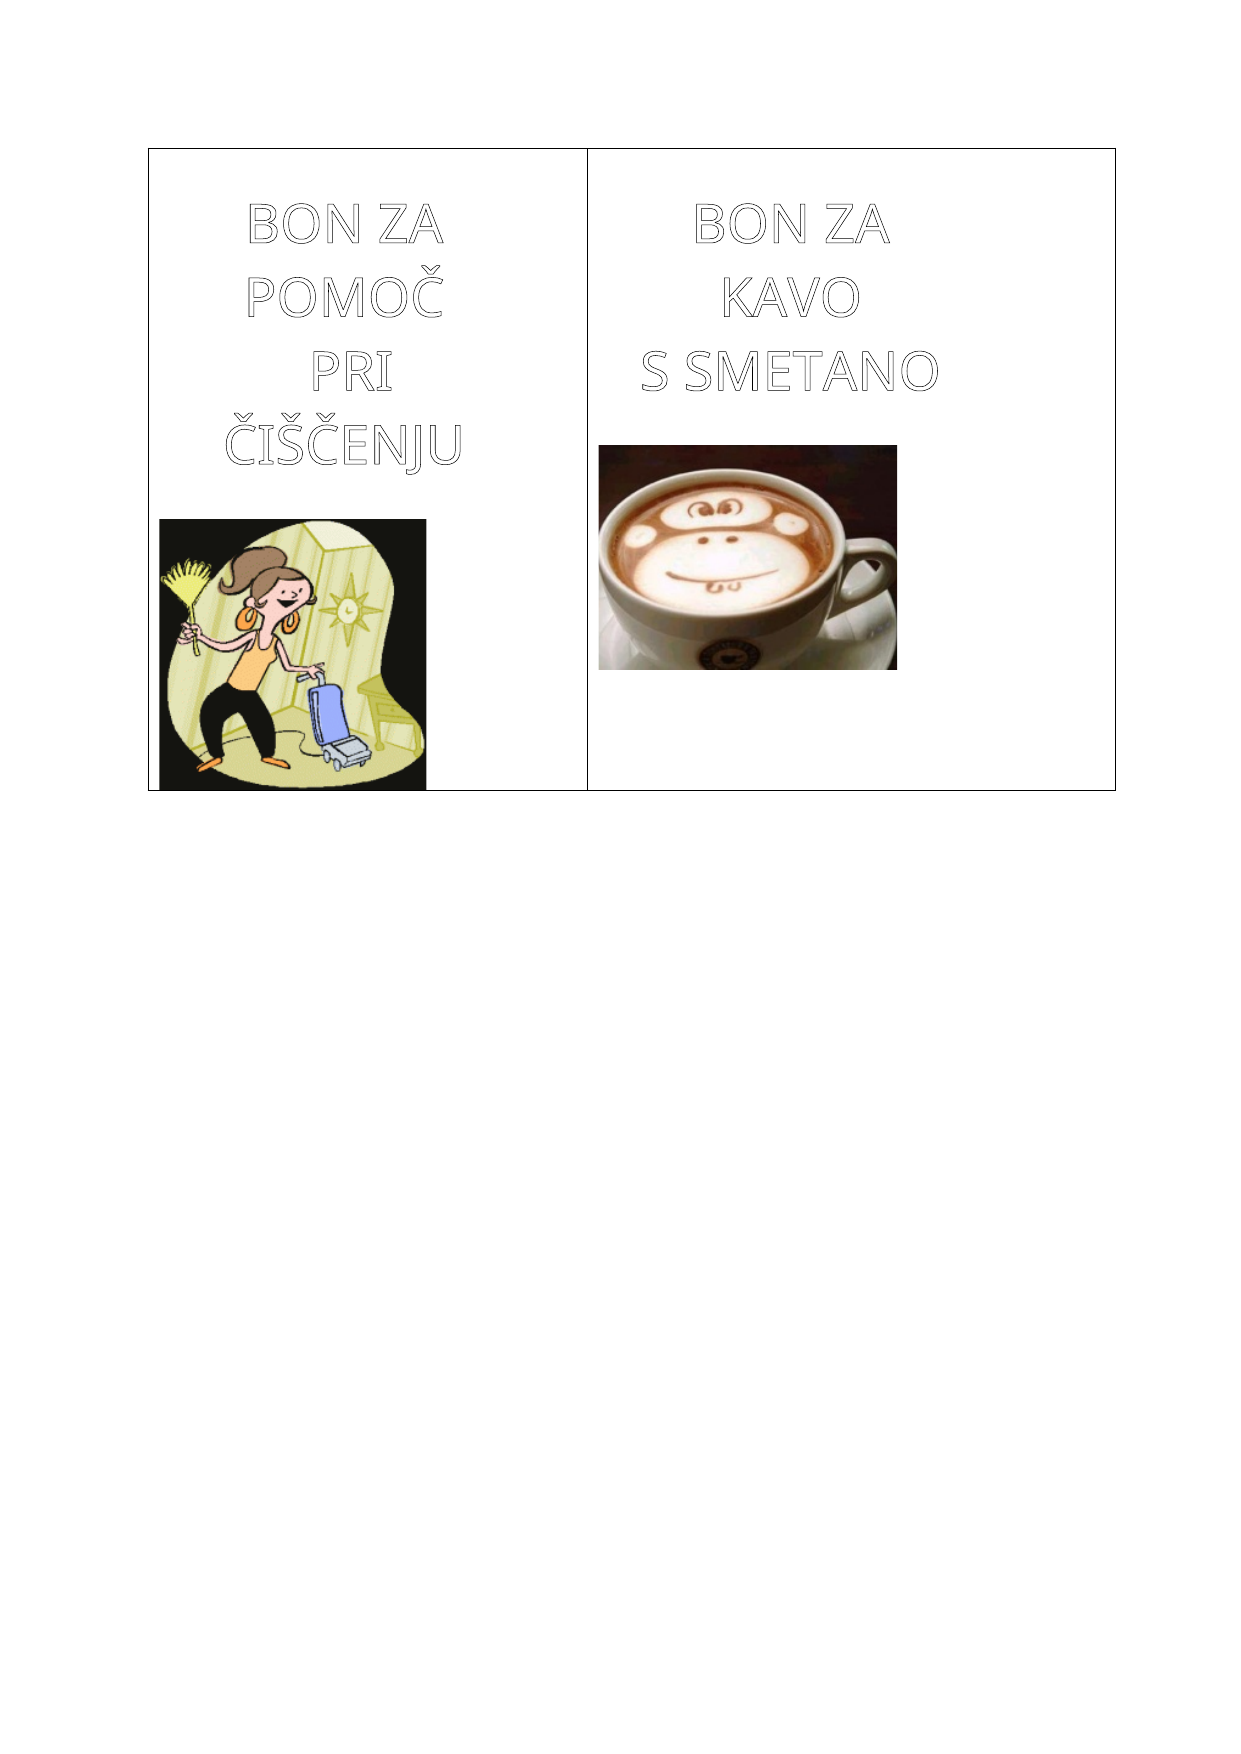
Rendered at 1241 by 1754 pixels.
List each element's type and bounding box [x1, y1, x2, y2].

picture [159, 519, 427, 790]
table_cell [588, 149, 1115, 790]
table_cell [149, 149, 587, 790]
picture [598, 445, 898, 670]
